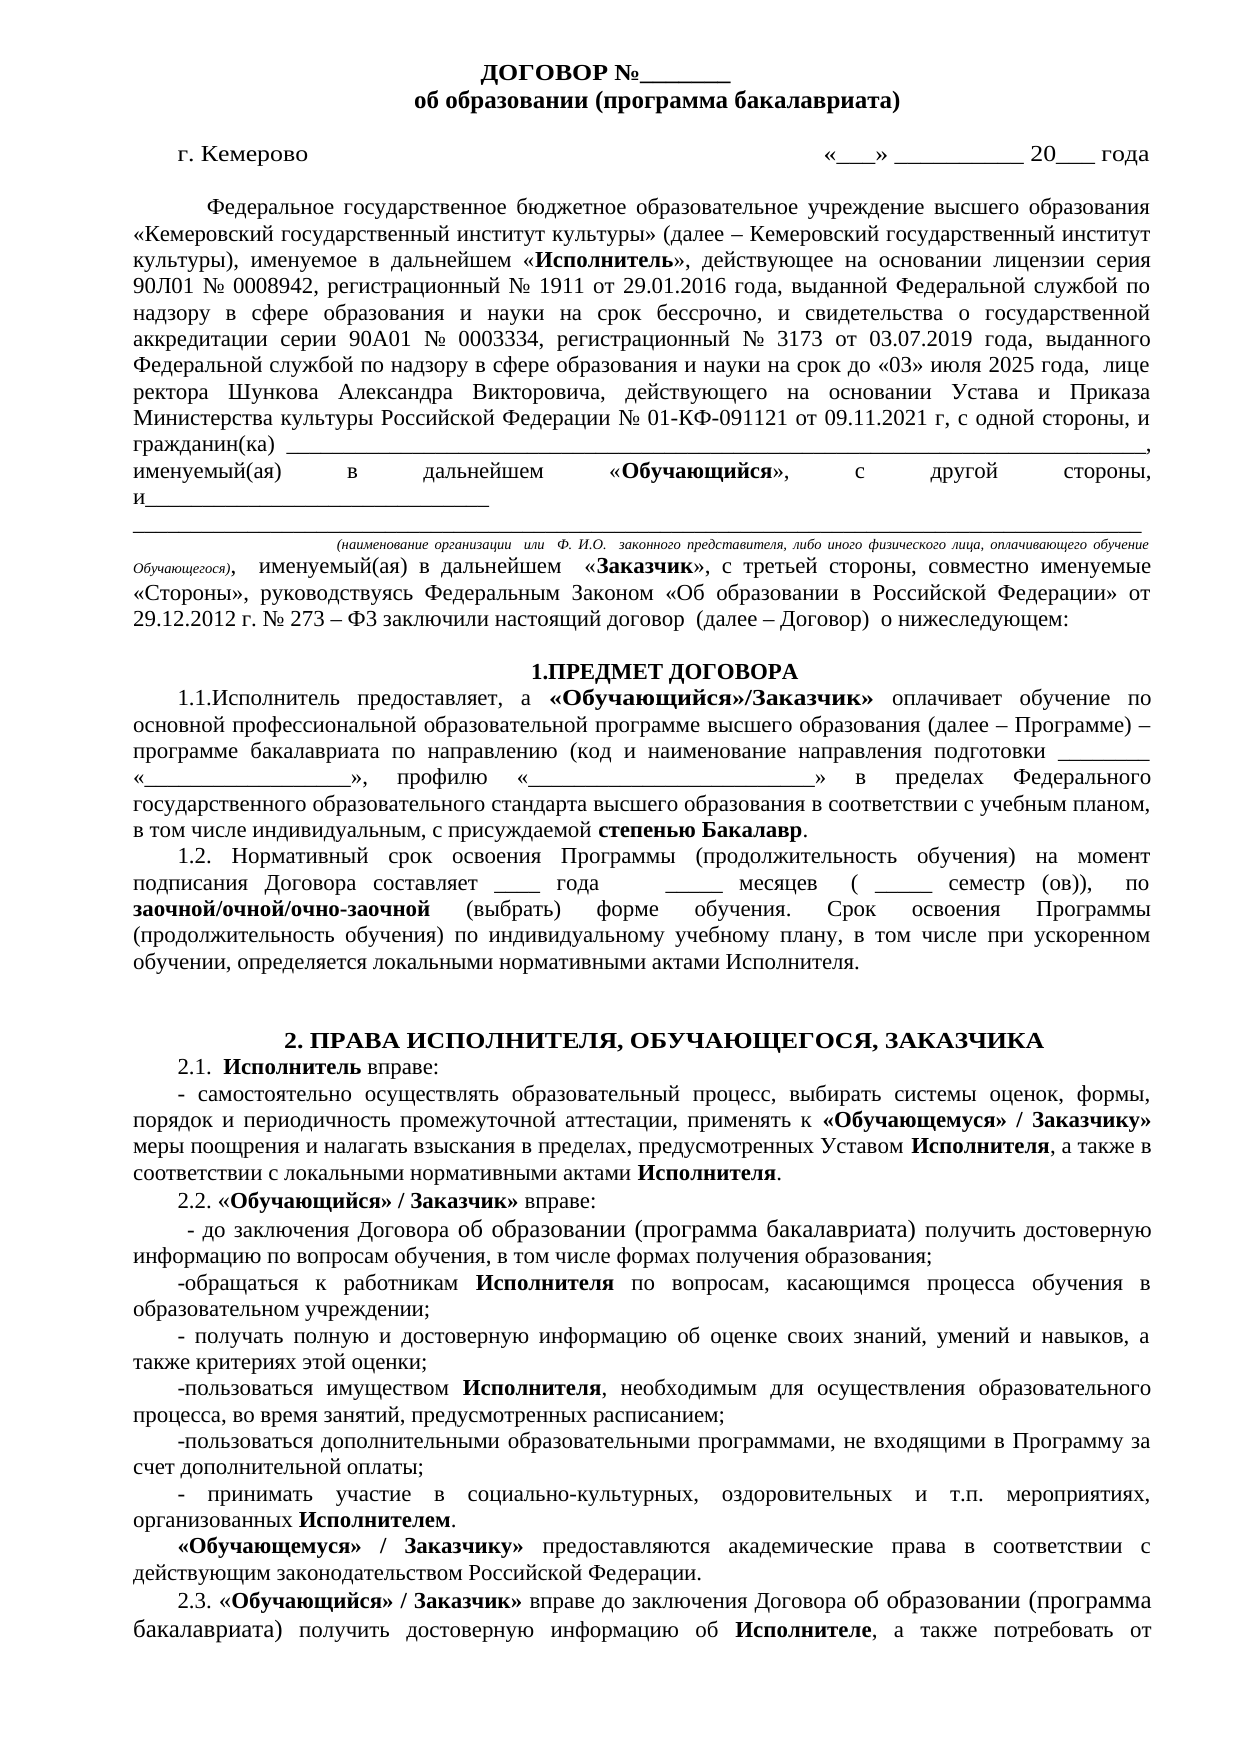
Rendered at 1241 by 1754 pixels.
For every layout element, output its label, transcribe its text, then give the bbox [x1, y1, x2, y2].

text 2.1. Исполнитель вправе: [133, 1053, 1152, 1080]
text Федеральное государственное бюджетное образовательное учреждение высшего образования «Кемеровский государственный институт культуры» (далее – Кемеровский государственный институт культуры), именуемое в дальнейшем «Исполнитель», действующее на основании лицензии серия 90Л01 № 0008942, регистрационный № 1911 от 29.01.2016 года, выданной Федеральной службой по надзору в сфере образования и науки на срок бессрочно, и свидетельства о государственной аккредитации серии 90А01 № 0003334, регистрационный № 3173 от 03.07.2019 года, выданного Федеральной службой по надзору в сфере образования и науки на срок до «03» июля 2025 года, лице ректора Шункова Александра Викторовича, действующего на основании Устава и Приказа Министерства культуры Российской Федерации № 01-КФ-091121 от 09.11.2021 г, с одной стороны, и гражданин(ка) ___________________________________________________________________________, именуемый(ая) в дальнейшем «Обучающийся», с другой стороны, и______________________________ [133, 193, 1152, 509]
text ДОГОВОР №_______ [59, 59, 1152, 85]
text об образовании (программа бакалавриата) [162, 85, 1152, 114]
text -обращаться к работникам Исполнителя по вопросам, касающимся процесса обучения в образовательном учреждении; [133, 1269, 1152, 1322]
text 1.1.Исполнитель предоставляет, а «Обучающийся»/Заказчик» оплачивает обучение по основной профессиональной образовательной программе высшего образования (далее – Программе) – программе бакалавриата по направлению (код и наименование направления подготовки ________ «__________________», профилю «_________________________» в пределах Федерального государственного образовательного стандарта высшего образования в соответствии с учебным планом, в том числе индивидуальным, с присуждаемой степенью Бакалавр. [133, 684, 1152, 842]
text - получать полную и достоверную информацию об оценке своих знаний, умений и навыков, а также критериях этой оценки; [133, 1322, 1152, 1374]
text (наименование организации или Ф. И.О. законного представителя, либо иного физического лица, оплачивающего обучение Обучающегося), именуемый(ая) в дальнейшем «Заказчик», с третьей стороны, совместно именуемые «Стороны», руководствуясь Федеральным Законом «Об образовании в Российской Федерации» от 29.12.2012 г. № 273 – Ф3 заключили настоящий договор (далее – Договор) о нижеследующем: [133, 536, 1152, 632]
text 1.ПРЕДМЕТ ДОГОВОРА [133, 658, 1152, 684]
text -пользоваться имуществом Исполнителя, необходимым для осуществления образовательного процесса, во время занятий, предусмотренных расписанием; [133, 1374, 1152, 1427]
text г. Кемерово «___» __________ 20___ года [133, 141, 1152, 167]
text 2. ПРАВА ИСПОЛНИТЕЛЯ, ОБУЧАЮЩЕГОСЯ, ЗАКАЗЧИКА [133, 1027, 1152, 1053]
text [133, 1585, 1152, 1643]
text 2.2. «Обучающийся» / Заказчик» вправе: [133, 1185, 1152, 1214]
text - принимать участие в социально-культурных, оздоровительных и т.п. мероприятиях, организованных Исполнителем. [133, 1480, 1152, 1532]
text «Обучающемуся» / Заказчику» предоставляются академические права в соответствии с действующим законодательством Российской Федерации. [133, 1532, 1152, 1585]
text 1.2. Нормативный срок освоения Программы (продолжительность обучения) на момент подписания Договора составляет ____ года _____ месяцев ( _____ семестр (ов)), по заочной/очной/очно-заочной (выбрать) форме обучения. Срок освоения Программы (продолжительность обучения) по индивидуальному учебному плану, в том числе при ускоренном обучении, определяется локальными нормативными актами Исполнителя. [133, 842, 1152, 974]
text ________________________________________________________________________________________ [133, 509, 1152, 536]
text -пользоваться дополнительными образовательными программами, не входящими в Программу за счет дополнительной оплаты; [133, 1427, 1152, 1480]
text - самостоятельно осуществлять образовательный процесс, выбирать системы оценок, формы, порядок и периодичность промежуточной аттестации, применять к «Обучающемуся» / Заказчику» меры поощрения и налагать взыскания в пределах, предусмотренных Уставом Исполнителя, а также в соответствии с локальными нормативными актами Исполнителя. [133, 1080, 1152, 1185]
text - до заключения Договора об образовании (программа бакалавриата) получить достоверную информацию по вопросам обучения, в том числе формах получения образования; [133, 1214, 1152, 1269]
